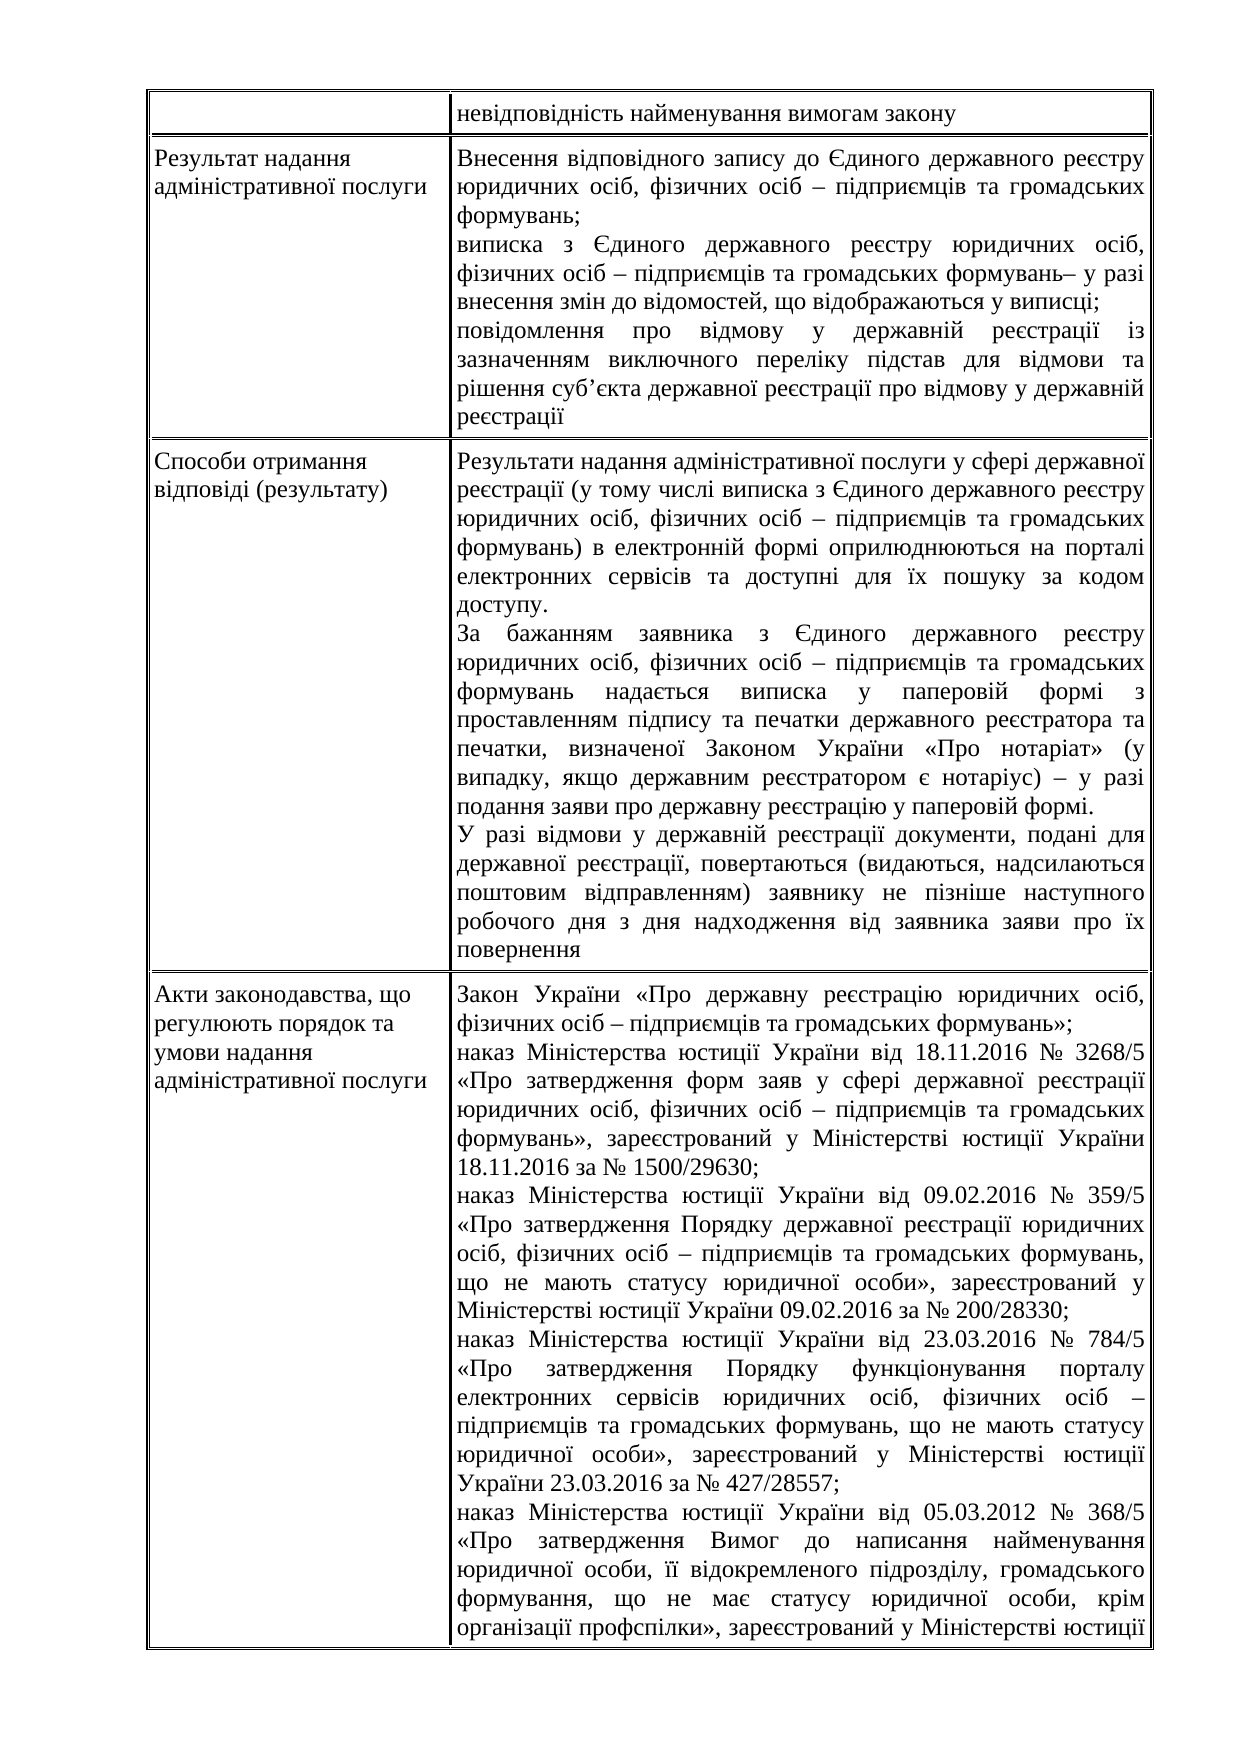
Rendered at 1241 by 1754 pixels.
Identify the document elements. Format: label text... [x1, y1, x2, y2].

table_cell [450, 970, 1151, 1647]
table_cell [150, 970, 450, 1647]
table_cell Внесення відповідного запису до Єдиного державного реєстру юридичних осіб, фізичних осіб – підприємців та громадських формувань; виписка з Єдиного державного реєстру юридичних осіб, фізичних осіб – підприємців та громадських формувань– у разі внесення змін до відомостей, що відображаються у виписці; повідомлення про відмову у державній реєстрації із зазначенням виключного переліку підстав для відмови та рішення суб’єкта державної реєстрації про відмову у державній реєстрації [452, 133, 1151, 436]
table_cell Результат надання адміністративної послуги [150, 133, 449, 436]
table_cell Результати надання адміністративної послуги у сфері державної реєстрації (у тому числі виписка з Єдиного державного реєстру юридичних осіб, фізичних осіб – підприємців та громадських формувань) в електронній формі оприлюднюються на порталі електронних сервісів та доступні для їх пошуку за кодом доступу. За бажанням заявника з Єдиного державного реєстру юридичних осіб, фізичних осіб – підприємців та громадських формувань надається виписка у паперовій формі з проставленням підпису та печатки державного реєстратора та печатки, визначеної Законом України «Про нотаріат» (у випадку, якщо державним реєстратором є нотаріус) – у разі подання заяви про державну реєстрацію у паперовій формі. У разі відмови у державній реєстрації документи, подані для державної реєстрації, повертаються (видаються, надсилаються поштовим відправленням) заявнику не пізніше наступного робочого дня з дня надходження від заявника заяви про їх повернення [452, 436, 1151, 969]
table_cell Способи отримання відповіді (результату) [150, 436, 449, 969]
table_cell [150, 92, 450, 133]
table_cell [450, 92, 1150, 133]
